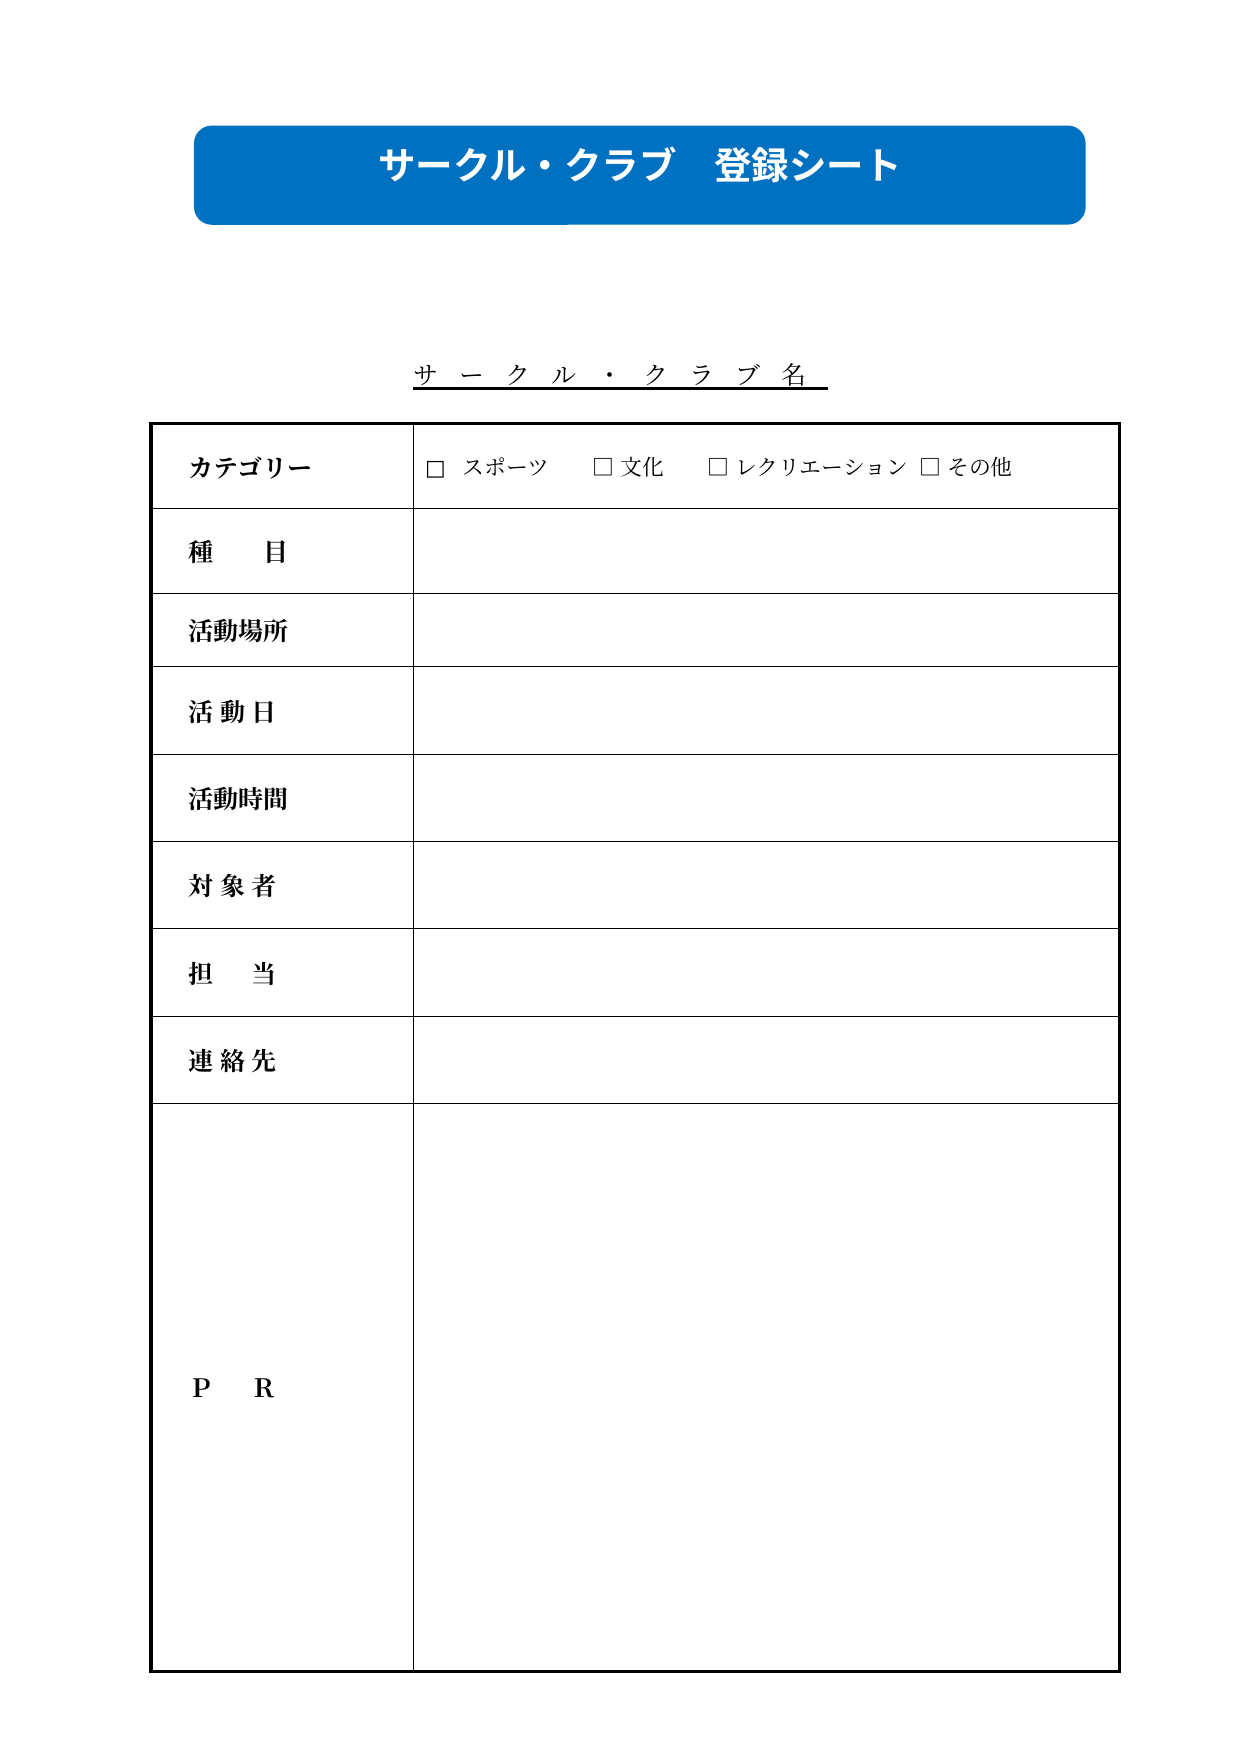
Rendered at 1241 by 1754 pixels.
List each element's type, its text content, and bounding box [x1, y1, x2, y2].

table_cell 対 象 者 [153, 842, 413, 928]
table_cell [414, 509, 1118, 593]
table_cell [414, 1104, 1118, 1670]
table_cell 担 当 [153, 929, 413, 1016]
table_cell [414, 1017, 1118, 1103]
table_cell [414, 594, 1118, 666]
table_cell 活 動 日 [153, 667, 413, 753]
table_cell 種 目 [153, 509, 413, 593]
table_cell Ｐ Ｒ [153, 1104, 413, 1670]
text サークル・クラブ名 [114, 344, 1127, 404]
table_header カテゴリー [153, 425, 413, 507]
table_cell 活動時間 [153, 755, 413, 841]
table_cell [414, 842, 1118, 928]
table_cell [414, 929, 1118, 1016]
table_cell 活動場所 [153, 594, 413, 666]
table_cell [414, 755, 1118, 841]
table_header スポーツ □ 文化 □ レクリエーション □ その他 [414, 425, 1118, 507]
table_cell [414, 667, 1118, 753]
table_cell 連 絡 先 [153, 1017, 413, 1103]
